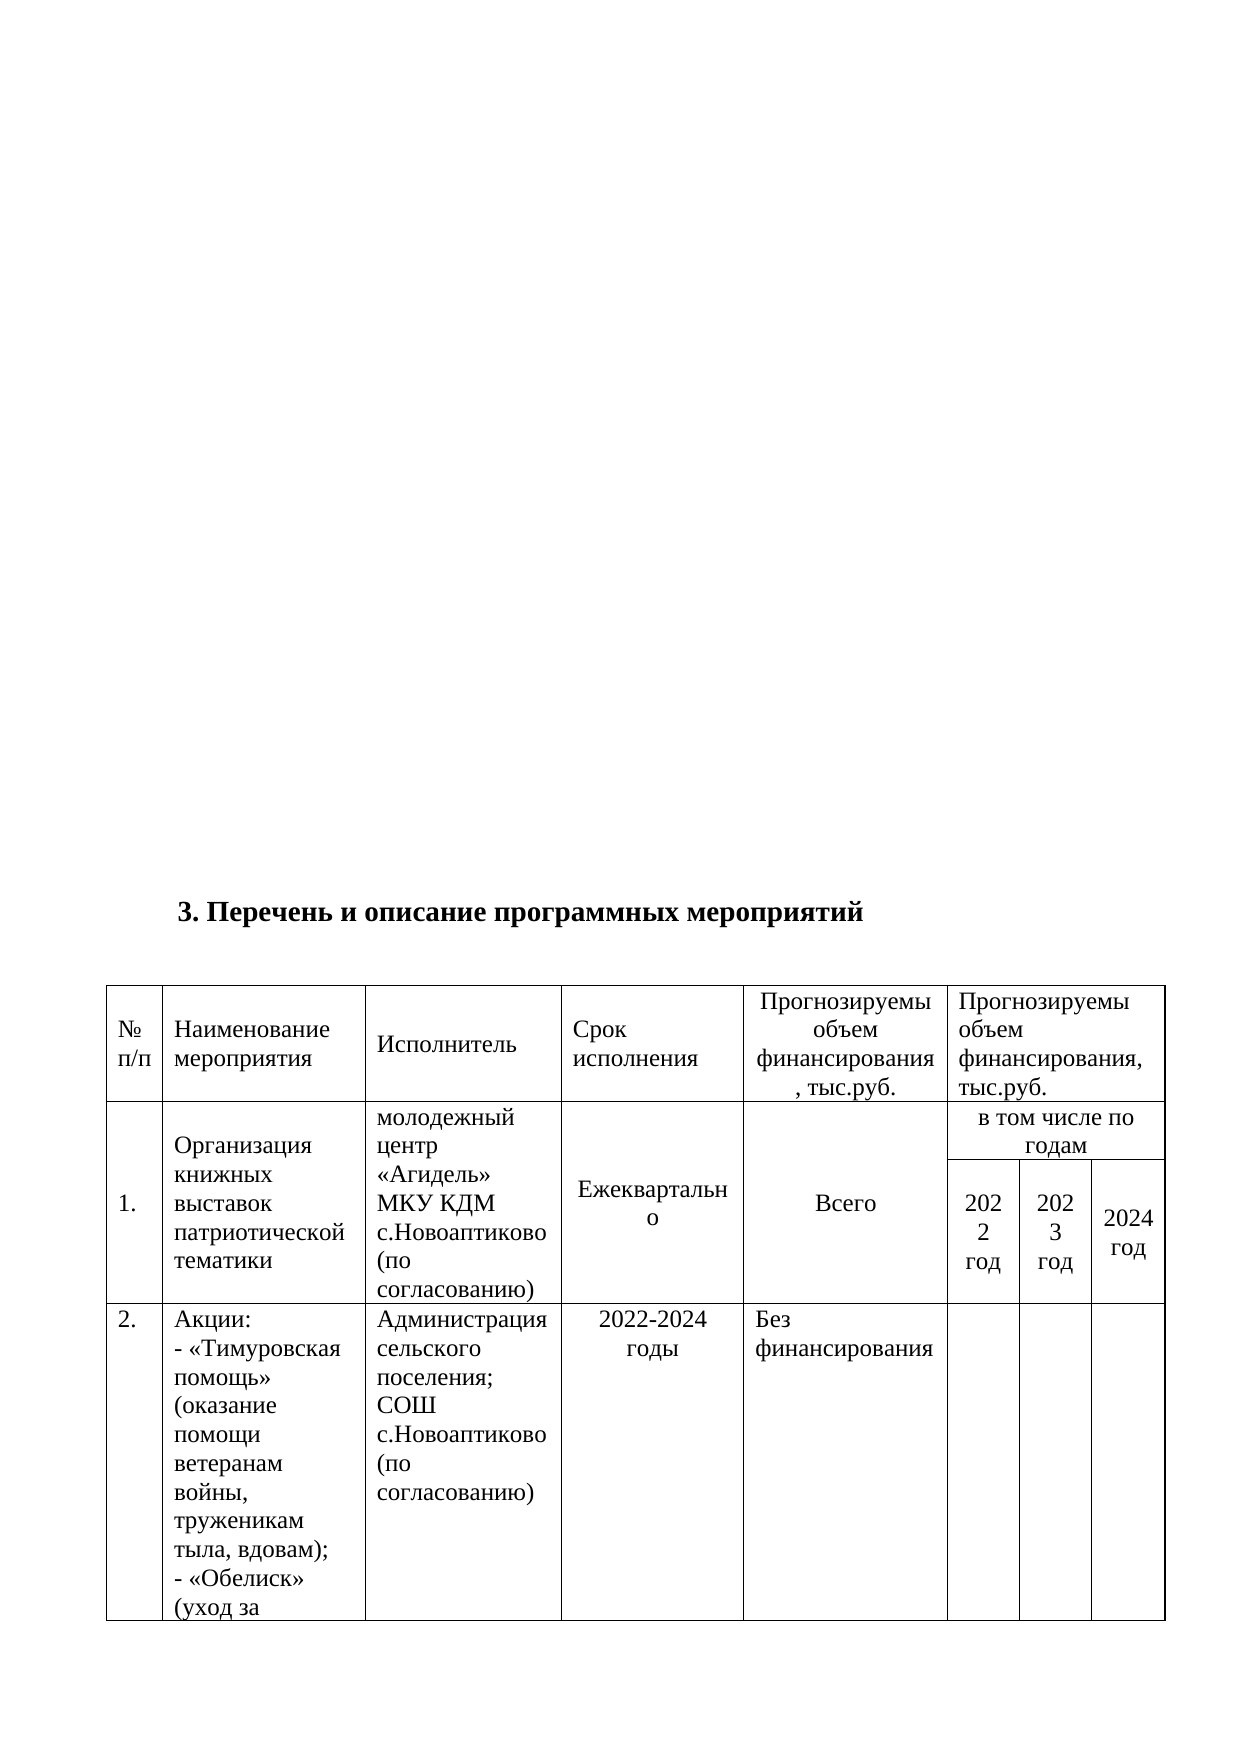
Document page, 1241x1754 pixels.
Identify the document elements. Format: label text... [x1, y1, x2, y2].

table_cell молодежный центр «Агидель» МКУ КДМ с.Новоаптиково (по согласованию) [366, 1102, 561, 1303]
text 3. Перечень и описание программных мероприятий [177, 894, 1152, 927]
table_header Наименование мероприятия [163, 986, 365, 1101]
table_header Срок исполнения [562, 986, 743, 1101]
table_cell Ежеквартально [562, 1102, 743, 1303]
table_cell в том числе по годам [948, 1102, 1164, 1159]
table_cell 2022-2024 годы [562, 1304, 743, 1620]
table_cell 2024 год [1092, 1160, 1164, 1303]
table_header Прогнозируемы объем финансирования, тыс.руб. [744, 986, 947, 1101]
table_cell 2023 год [1020, 1160, 1091, 1303]
table_cell 1. [107, 1102, 162, 1303]
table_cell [366, 1304, 561, 1620]
table_header № п/п [107, 986, 162, 1101]
table_cell 2022 год [948, 1160, 1019, 1303]
table_cell Организация книжных выставок патриотической тематики [163, 1102, 365, 1303]
table_cell [1020, 1304, 1091, 1620]
table_cell [1092, 1304, 1164, 1620]
table_cell Без финансирования [744, 1304, 947, 1620]
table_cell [163, 1304, 365, 1620]
table_header Исполнитель [366, 986, 561, 1101]
table_cell [948, 1304, 1019, 1620]
table_cell 2. [107, 1304, 162, 1620]
table_cell Всего [744, 1102, 947, 1303]
table_header Прогнозируемы объем финансирования, тыс.руб. [948, 986, 1164, 1101]
